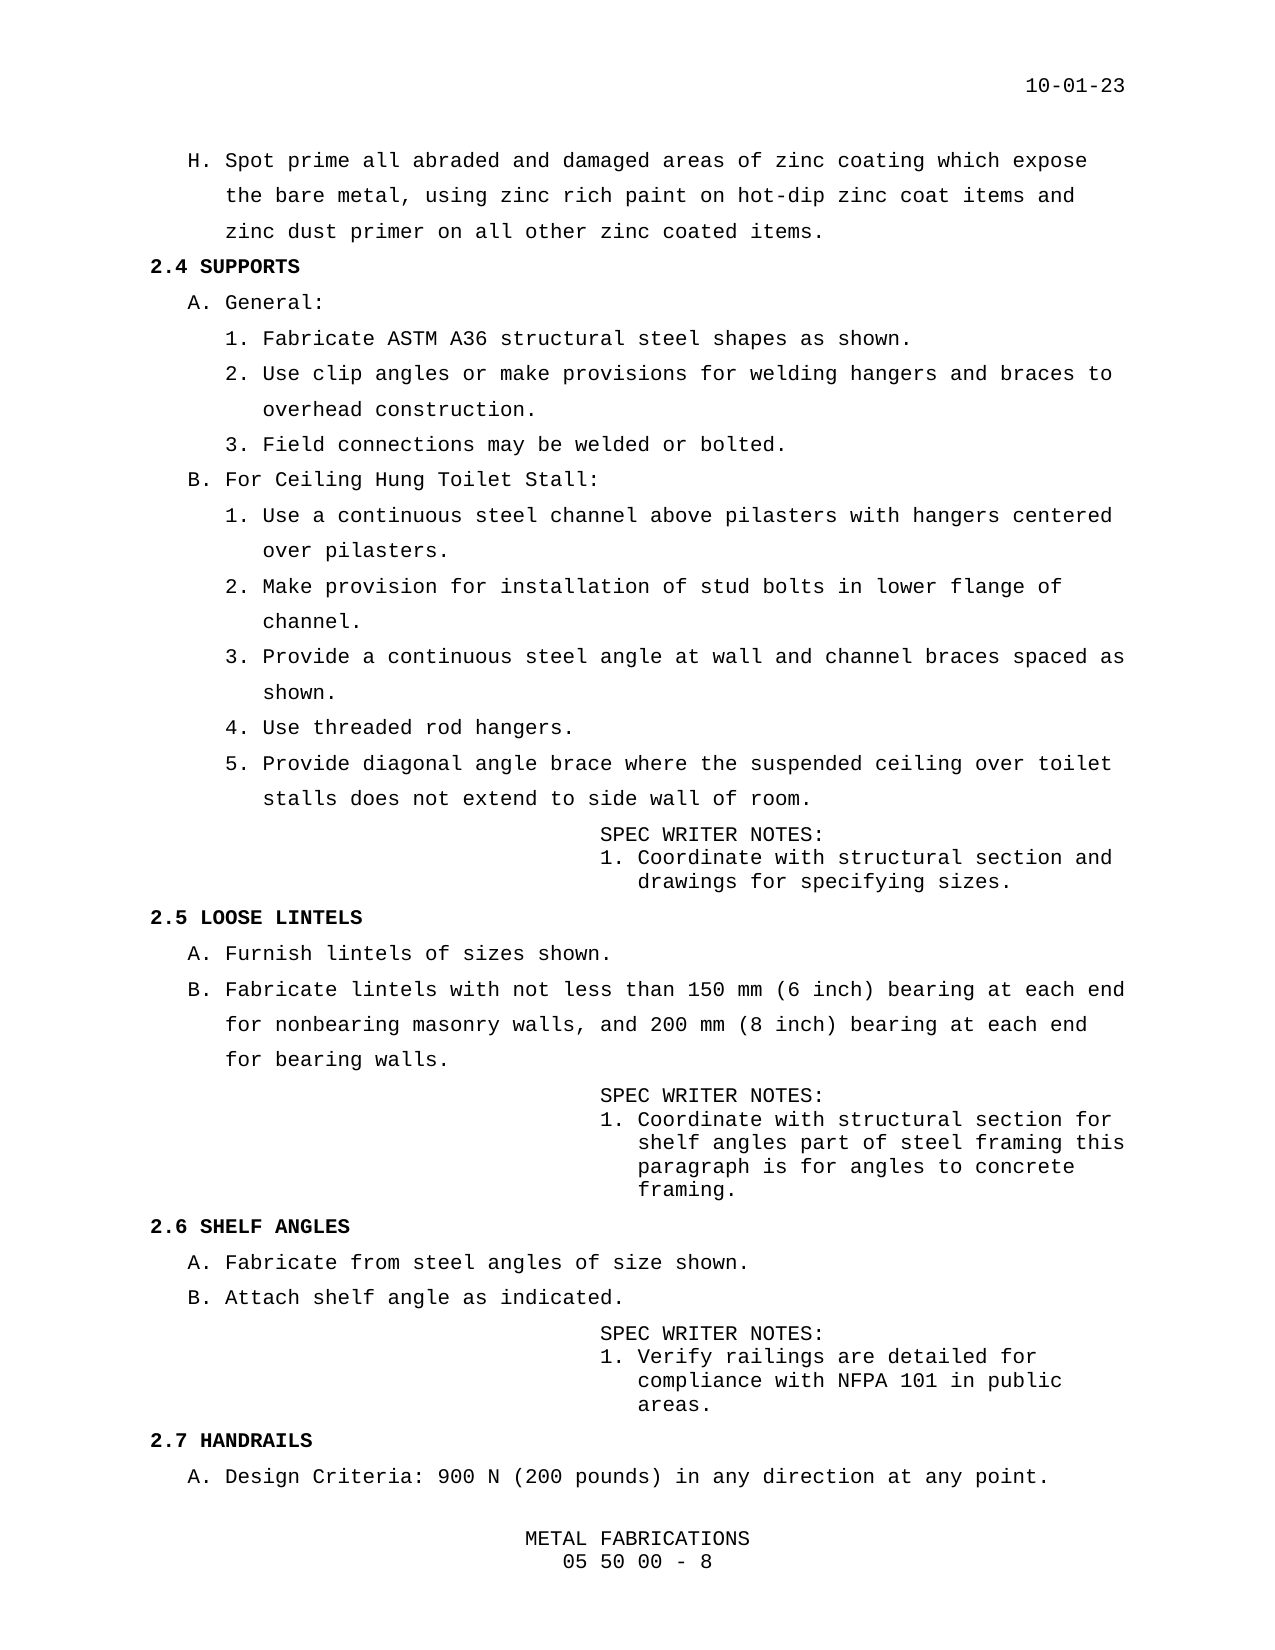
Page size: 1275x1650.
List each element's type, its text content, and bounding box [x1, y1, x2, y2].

text 1. Fabricate ASTM A36 structural steel shapes as shown. [225, 328, 1125, 351]
text B. Fabricate lintels with not less than 150 mm (6 inch) bearing at each end for nonbearing masonry walls, and 200 mm (8 inch) bearing at each end for bearing walls. [187, 979, 1125, 1073]
text 2.5 LOOSE LINTELS [150, 907, 1125, 931]
text SPEC WRITER NOTES: [600, 824, 1125, 847]
text A. Fabricate from steel angles of size shown. [187, 1252, 1125, 1275]
text 3. Field connections may be welded or bolted. [225, 434, 1125, 458]
text 1. Use a continuous steel channel above pilasters with hangers centered over pilasters. [225, 505, 1125, 564]
text 1. Verify railings are detailed for compliance with NFPA 101 in public areas. [600, 1346, 1125, 1417]
text A. Furnish lintels of sizes shown. [187, 943, 1125, 967]
text A. Design Criteria: 900 N (200 pounds) in any direction at any point. [187, 1466, 1125, 1489]
text 2.7 HANDRAILS [150, 1430, 1125, 1453]
text A. General: [187, 292, 1125, 316]
text B. For Ceiling Hung Toilet Stall: [187, 469, 1125, 493]
text SPEC WRITER NOTES: [600, 1323, 1125, 1346]
text 2.6 SHELF ANGLES [150, 1216, 1125, 1239]
text 1. Coordinate with structural section and drawings for specifying sizes. [600, 847, 1125, 894]
text SPEC WRITER NOTES: [600, 1085, 1125, 1108]
text 1. Coordinate with structural section for shelf angles part of steel framing this paragraph is for angles to concrete framing. [600, 1108, 1125, 1203]
text 3. Provide a continuous steel angle at wall and channel braces spaced as shown. [225, 647, 1125, 706]
text 5. Provide diagonal angle brace where the suspended ceiling over toilet stalls does not extend to side wall of room. [225, 753, 1125, 812]
text 2. Use clip angles or make provisions for welding hangers and braces to overhead construction. [225, 363, 1125, 422]
text 2.4 SUPPORTS [150, 256, 1125, 280]
text B. Attach shelf angle as indicated. [187, 1287, 1125, 1311]
text 4. Use threaded rod hangers. [225, 717, 1125, 741]
text H. Spot prime all abraded and damaged areas of zinc coating which expose the bare metal, using zinc rich paint on hot-dip zinc coat items and zinc dust primer on all other zinc coated items. [187, 150, 1125, 244]
text 2. Make provision for installation of stud bolts in lower flange of channel. [225, 576, 1125, 635]
